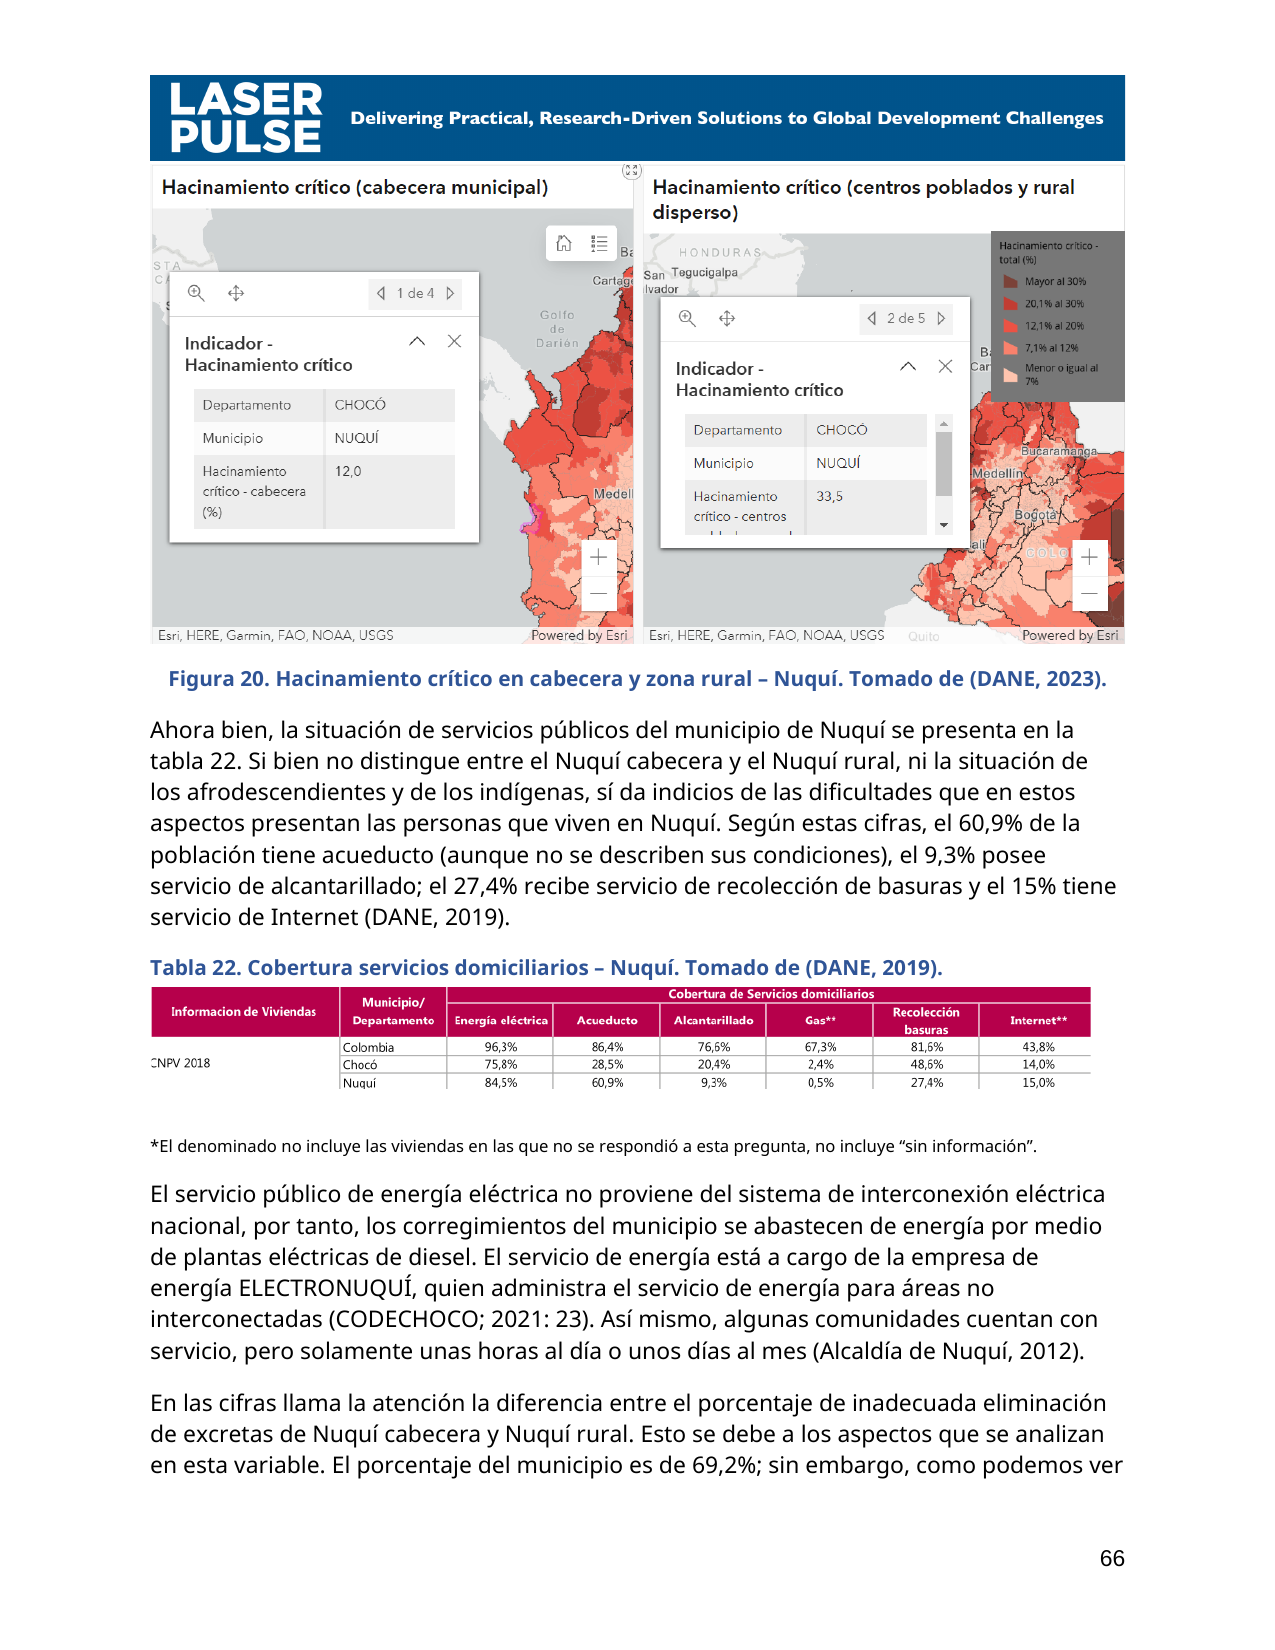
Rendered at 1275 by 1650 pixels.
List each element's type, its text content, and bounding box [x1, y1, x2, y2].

picture [150, 987, 1090, 1088]
picture [150, 164, 1125, 644]
text El servicio público de energía eléctrica no proviene del sistema de interconexión eléctrica nacional, por tanto, los corregimientos del municipio se abastecen de energía por medio de plantas eléctricas de diesel. El servicio de energía está a cargo de la empresa de energía ELECTRONUQUÍ, quien administra el servicio de energía para áreas no interconectadas (CODECHOCO; 2021: 23). Así mismo, algunas comunidades cuentan con servicio, pero solamente unas horas al día o unos días al mes (Alcaldía de Nuquí, 2012). [150, 1178, 1125, 1366]
text Ahora bien, la situación de servicios públicos del municipio de Nuquí se presenta en la tabla 22. Si bien no distingue entre el Nuquí cabecera y el Nuquí rural, ni la situación de los afrodescendientes y de los indígenas, sí da indicios de las dificultades que en estos aspectos presentan las personas que viven en Nuquí. Según estas cifras, el 60,9% de la población tiene acueducto (aunque no se describen sus condiciones), el 9,3% posee servicio de alcantarillado; el 27,4% recibe servicio de recolección de basuras y el 15% tiene servicio de Internet (DANE, 2019). [150, 713, 1125, 932]
text Tabla 22. Cobertura servicios domiciliarios – Nuquí. Tomado de (DANE, 2019). [150, 953, 1125, 982]
picture [150, 75, 1125, 161]
text Figura 20. Hacinamiento crítico en cabecera y zona rural – Nuquí. Tomado de (DANE, 2023). [150, 664, 1125, 693]
